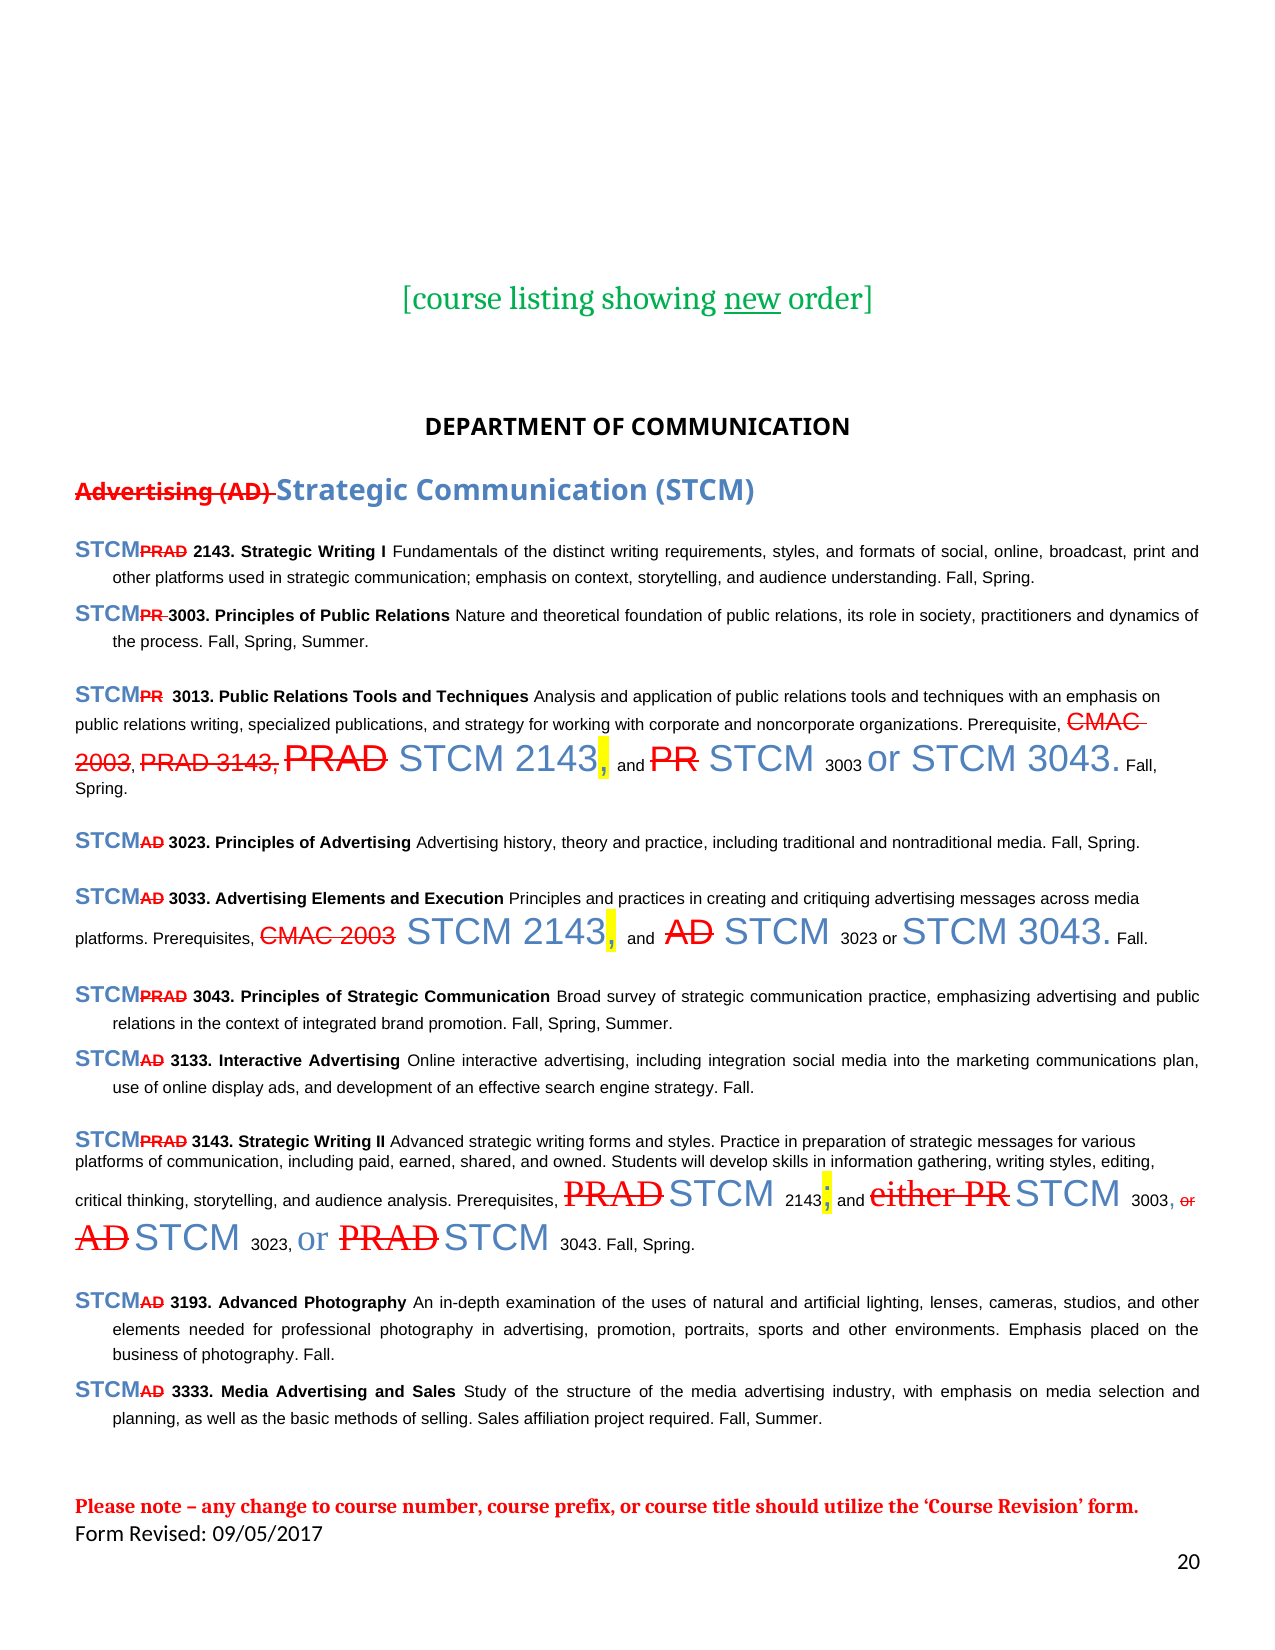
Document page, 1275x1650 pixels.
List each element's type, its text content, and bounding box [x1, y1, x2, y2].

text STCMPR 3003. Principles of Public Relations Nature and theoretical foundation of public relations, its role in society, practitioners and dynamics of the process. Fall, Spring, Summer. [75, 600, 1200, 651]
text STCMAD 3333. Media Advertising and Sales Study of the structure of the media advertising industry, with emphasis on media selection and planning, as well as the basic methods of selling. Sales affiliation project required. Fall, Summer. [75, 1376, 1200, 1428]
text STCMPRAD 3043. Principles of Strategic Communication Broad survey of strategic communication practice, emphasizing advertising and public relations in the context of integrated brand promotion. Fall, Spring, Summer. [75, 981, 1200, 1033]
text [course listing showing new order] [75, 280, 1200, 318]
text STCMAD 3033. Advertising Elements and Execution Principles and practices in creating and critiquing advertising messages across media platforms. Prerequisites, CMAC 2003 STCM 2143, and AD STCM 3023 or STCM 3043. Fall. [75, 883, 1200, 952]
text DEPARTMENT OF COMMUNICATION [75, 409, 1200, 442]
text STCMAD 3193. Advanced Photography An in-depth examination of the uses of natural and artificial lighting, lenses, cameras, studios, and other elements needed for professional photography in advertising, promotion, portraits, sports and other environments. Emphasis placed on the business of photography. Fall. [75, 1287, 1200, 1364]
text STCMPR 3013. Public Relations Tools and Techniques Analysis and application of public relations tools and techniques with an emphasis on public relations writing, specialized publications, and strategy for working with corporate and noncorporate organizations. Prerequisite, CMAC 2003, PRAD 3143, PRAD STCM 2143, and PR STCM 3003 or STCM 3043. Fall, Spring. [75, 681, 1200, 798]
text STCMAD 3023. Principles of Advertising Advertising history, theory and practice, including traditional and nontraditional media. Fall, Spring. [75, 827, 1200, 853]
text STCMPRAD 3143. Strategic Writing II Advanced strategic writing forms and styles. Practice in preparation of strategic messages for various platforms of communication, including paid, earned, shared, and owned. Students will develop skills in information gathering, writing styles, editing, critical thinking, storytelling, and audience analysis. Prerequisites, PRAD STCM 2143; and either PR STCM 3003, or AD STCM 3023, or PRAD STCM 3043. Fall, Spring. [75, 1126, 1200, 1258]
text STCMAD 3133. Interactive Advertising Online interactive advertising, including integration social media into the marketing communications plan, use of online display ads, and development of an effective search engine strategy. Fall. [75, 1045, 1200, 1097]
text Advertising (AD) Strategic Communication (STCM) [75, 469, 1200, 509]
text STCMPRAD 2143. Strategic Writing I Fundamentals of the distinct writing requirements, styles, and formats of social, online, broadcast, print and other platforms used in strategic communication; emphasis on context, storytelling, and audience understanding. Fall, Spring. [75, 536, 1200, 587]
